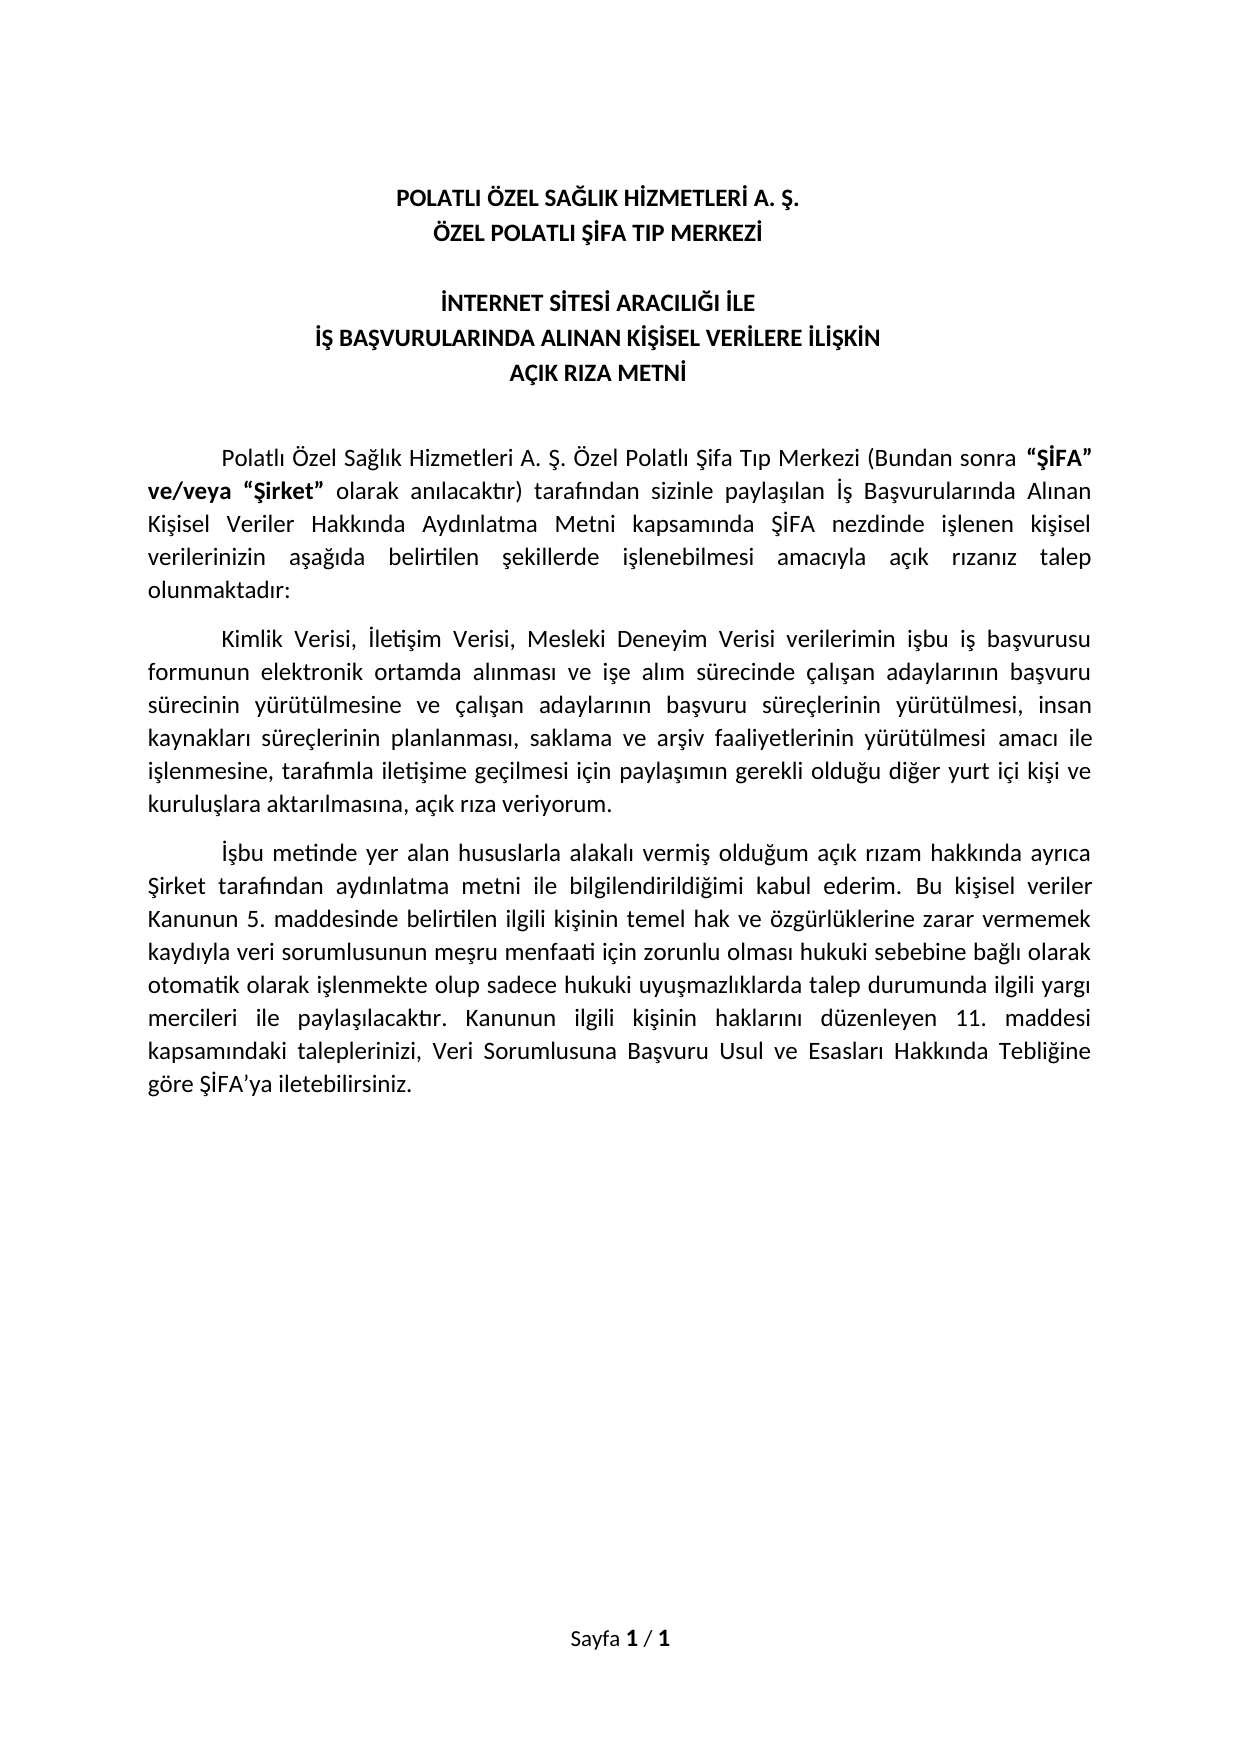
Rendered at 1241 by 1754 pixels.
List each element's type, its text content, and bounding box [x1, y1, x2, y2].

text İşbu metinde yer alan hususlarla alakalı vermiş olduğum açık rızam hakkında ayrıca Şirket tarafından aydınlatma metni ile bilgilendirildiğimi kabul ederim. Bu kişisel veriler Kanunun 5. maddesinde belirtilen ilgili kişinin temel hak ve özgürlüklerine zarar vermemek kaydıyla veri sorumlusunun meşru menfaati için zorunlu olması hukuki sebebine bağlı olarak otomatik olarak işlenmekte olup sadece hukuki uyuşmazlıklarda talep durumunda ilgili yargı mercileri ile paylaşılacaktır. Kanunun ilgili kişinin haklarını düzenleyen 11. maddesi kapsamındaki taleplerinizi, Veri Sorumlusuna Başvuru Usul ve Esasları Hakkında Tebliğine göre ŞİFA’ya iletebilirsiniz. [148, 838, 1093, 1098]
text ÖZEL POLATLI ŞİFA TIP MERKEZİ [29, 218, 1093, 248]
text AÇIK RIZA METNİ [29, 358, 1093, 388]
text Kimlik Verisi, İletişim Verisi, Mesleki Deneyim Verisi verilerimin işbu iş başvurusu formunun elektronik ortamda alınması ve işe alım sürecinde çalışan adaylarının başvuru sürecinin yürütülmesine ve çalışan adaylarının başvuru süreçlerinin yürütülmesi, insan kaynakları süreçlerinin planlanması, saklama ve arşiv faaliyetlerinin yürütülmesi amacı ile işlenmesine, tarafımla iletişime geçilmesi için paylaşımın gerekli olduğu diğer yurt içi kişi ve kuruluşlara aktarılmasına, açık rıza veriyorum. [148, 623, 1093, 818]
text İŞ BAŞVURULARINDA ALINAN KİŞİSEL VERİLERE İLİŞKİN [29, 323, 1093, 353]
text POLATLI ÖZEL SAĞLIK HİZMETLERİ A. Ş. [29, 183, 1093, 213]
text İNTERNET SİTESİ ARACILIĞI İLE [29, 288, 1093, 318]
text Polatlı Özel Sağlık Hizmetleri A. Ş. Özel Polatlı Şifa Tıp Merkezi (Bundan sonra “ŞİFA” ve/veya “Şirket” olarak anılacaktır) tarafından sizinle paylaşılan İş Başvurularında Alınan Kişisel Veriler Hakkında Aydınlatma Metni kapsamında ŞİFA nezdinde işlenen kişisel verilerinizin aşağıda belirtilen şekillerde işlenebilmesi amacıyla açık rızanız talep olunmaktadır: [148, 442, 1093, 604]
